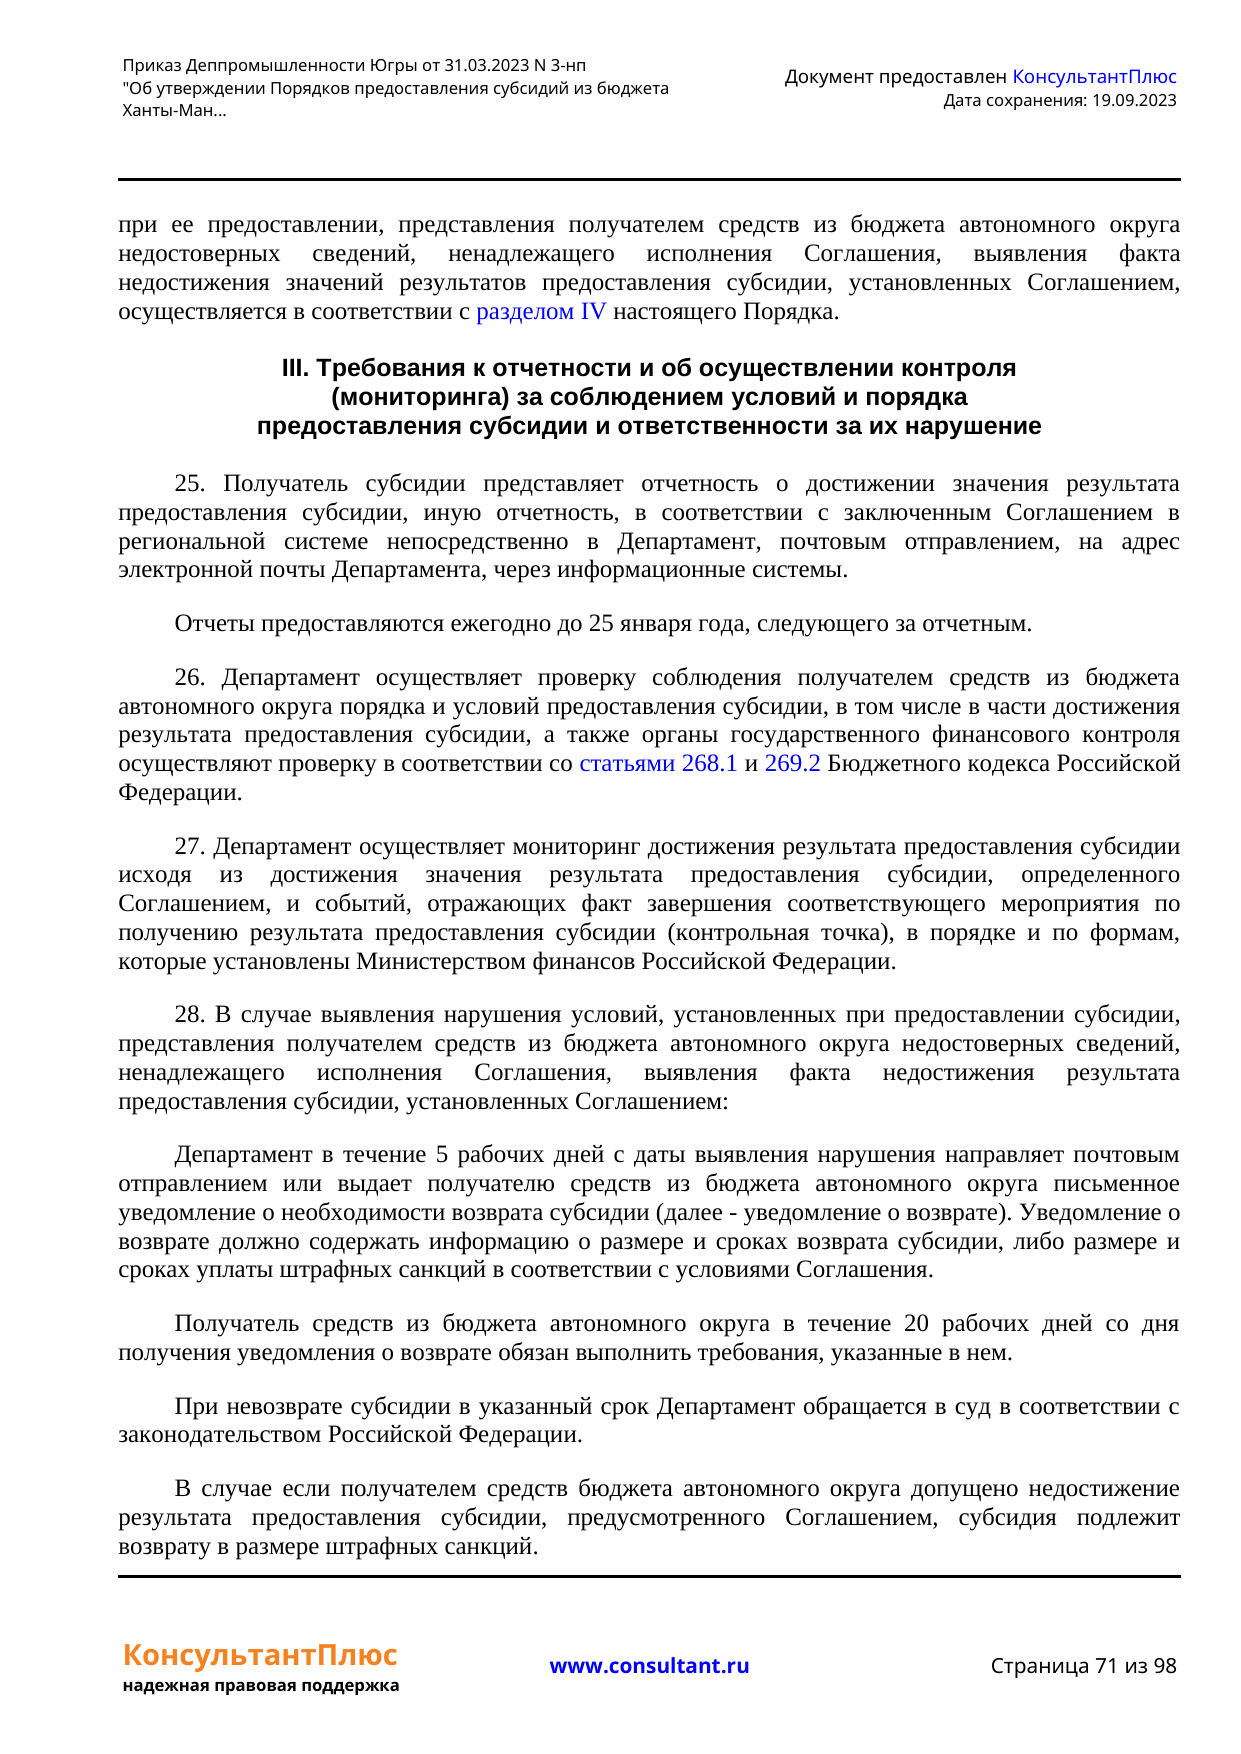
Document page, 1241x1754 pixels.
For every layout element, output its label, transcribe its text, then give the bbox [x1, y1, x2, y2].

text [118, 209, 1181, 324]
text 27. Департамент осуществляет мониторинг достижения результата предоставления субсидии исходя из достижения значения результата предоставления субсидии, определенного Соглашением, и событий, отражающих факт завершения соответствующего мероприятия по получению результата предоставления субсидии (контрольная точка), в порядке и по формам, которые установлены Министерством финансов Российской Федерации. [118, 831, 1181, 974]
title (мониторинга) за соблюдением условий и порядка [118, 382, 1181, 411]
text Департамент в течение 5 рабочих дней с даты выявления нарушения направляет почтовым отправлением или выдает получателю средств из бюджета автономного округа письменное уведомление о необходимости возврата субсидии (далее - уведомление о возврате). Уведомление о возврате должно содержать информацию о размере и сроках возврата субсидии, либо размере и сроках уплаты штрафных санкций в соответствии с условиями Соглашения. [118, 1139, 1181, 1283]
title III. Требования к отчетности и об осуществлении контроля [118, 353, 1181, 382]
text 25. Получатель субсидии представляет отчетность о достижении значения результата предоставления субсидии, иную отчетность, в соответствии с заключенным Соглашением в региональной системе непосредственно в Департамент, почтовым отправлением, на адрес электронной почты Департамента, через информационные системы. [118, 468, 1181, 583]
title предоставления субсидии и ответственности за их нарушение [118, 411, 1181, 439]
text Получатель средств из бюджета автономного округа в течение 20 рабочих дней со дня получения уведомления о возврате обязан выполнить требования, указанные в нем. [118, 1308, 1181, 1366]
text 28. В случае выявления нарушения условий, установленных при предоставлении субсидии, представления получателем средств из бюджета автономного округа недостоверных сведений, ненадлежащего исполнения Соглашения, выявления факта недостижения результата предоставления субсидии, установленных Соглашением: [118, 999, 1181, 1114]
text Отчеты предоставляются ежегодно до 25 января года, следующего за отчетным. [118, 608, 1181, 637]
text 26. Департамент осуществляет проверку соблюдения получателем средств из бюджета автономного округа порядка и условий предоставления субсидии, в том числе в части достижения результата предоставления субсидии, а также органы государственного финансового контроля осуществляют проверку в соответствии со статьями 268.1 и 269.2 Бюджетного кодекса Российской Федерации. [118, 662, 1181, 806]
text При невозврате субсидии в указанный срок Департамент обращается в суд в соответствии с законодательством Российской Федерации. [118, 1391, 1181, 1448]
text В случае если получателем средств бюджета автономного округа допущено недостижение результата предоставления субсидии, предусмотренного Соглашением, субсидия подлежит возврату в размере штрафных санкций. [118, 1473, 1181, 1559]
